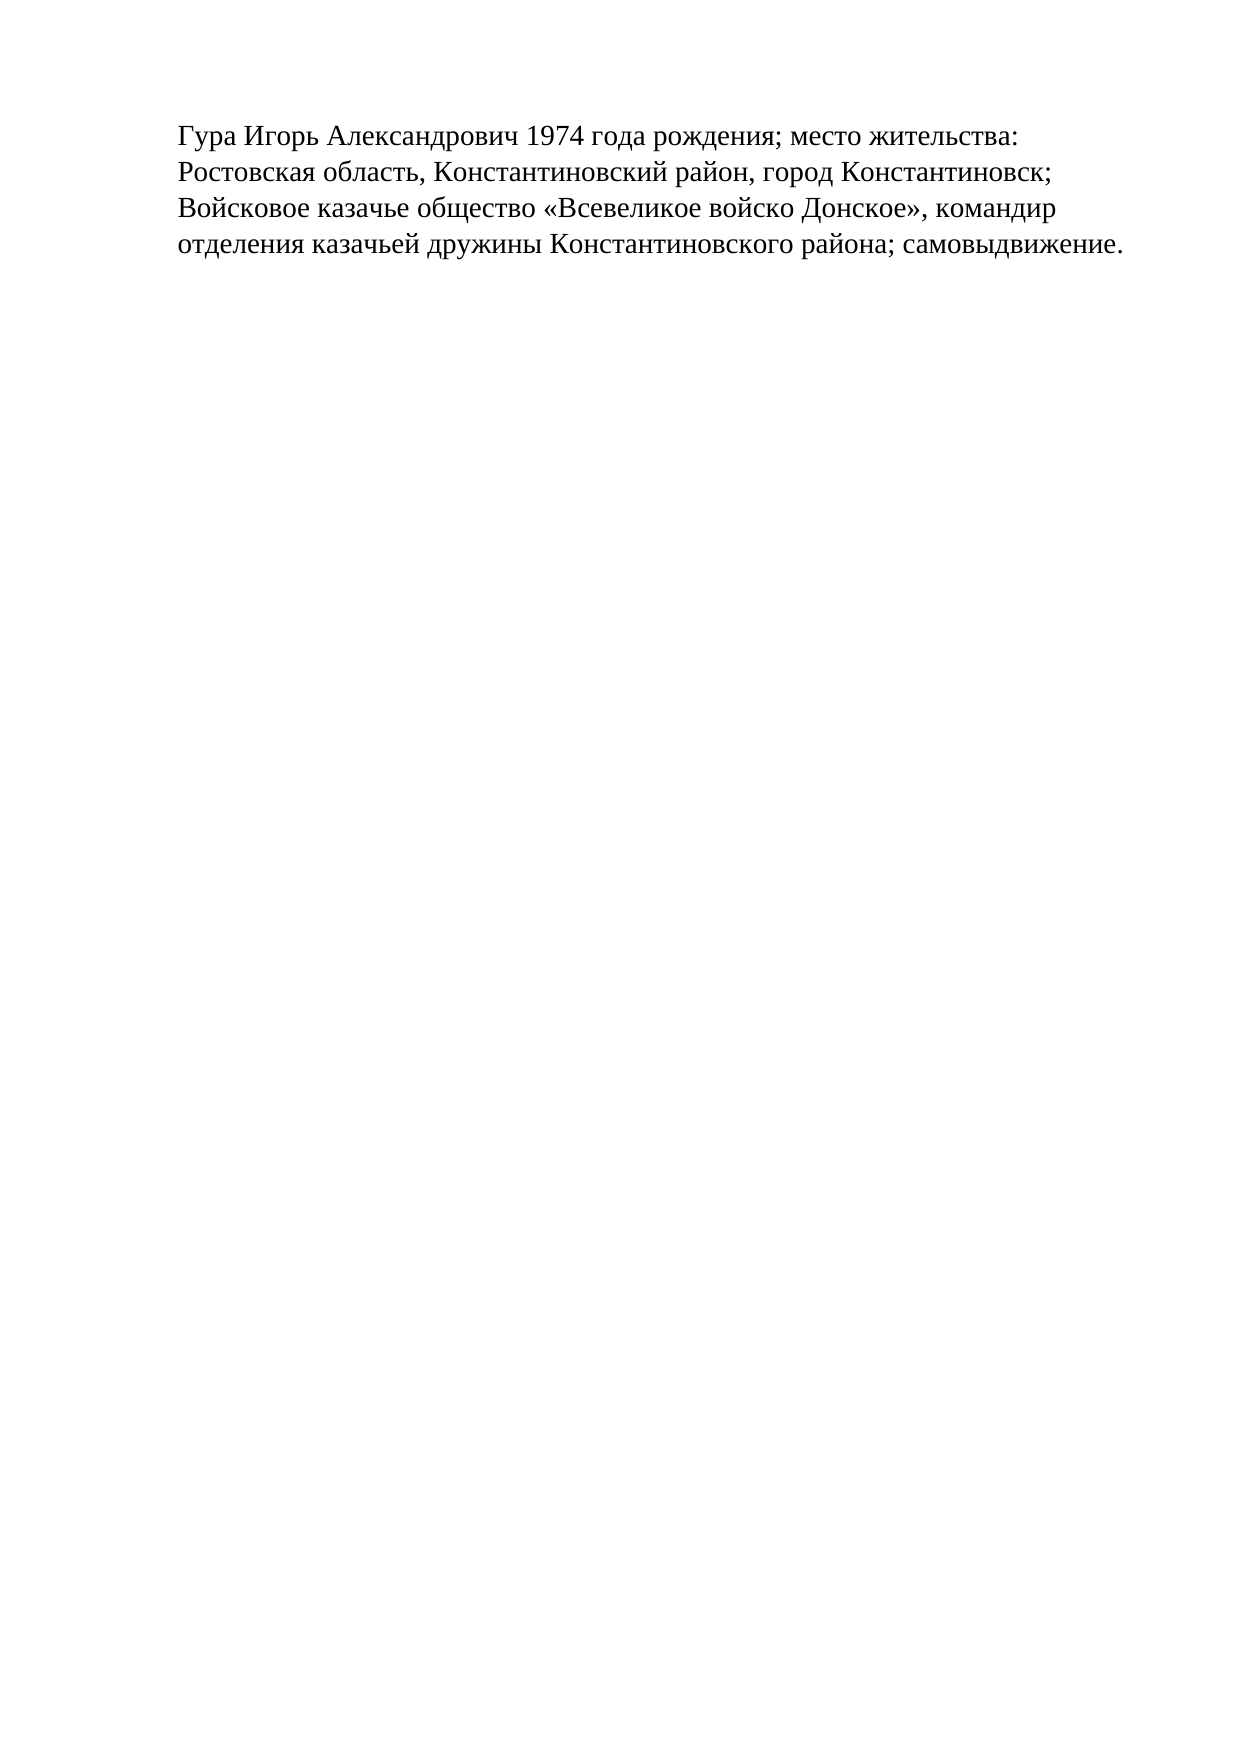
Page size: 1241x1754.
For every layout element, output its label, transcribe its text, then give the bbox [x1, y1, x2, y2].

text Гура Игорь Александрович 1974 года рождения; место жительства: Ростовская область, Константиновский район, город Константиновск; Войсковое казачье общество «Всевеликое войско Донское», командир отделения казачьей дружины Константиновского района; самовыдвижение. [177, 118, 1152, 260]
